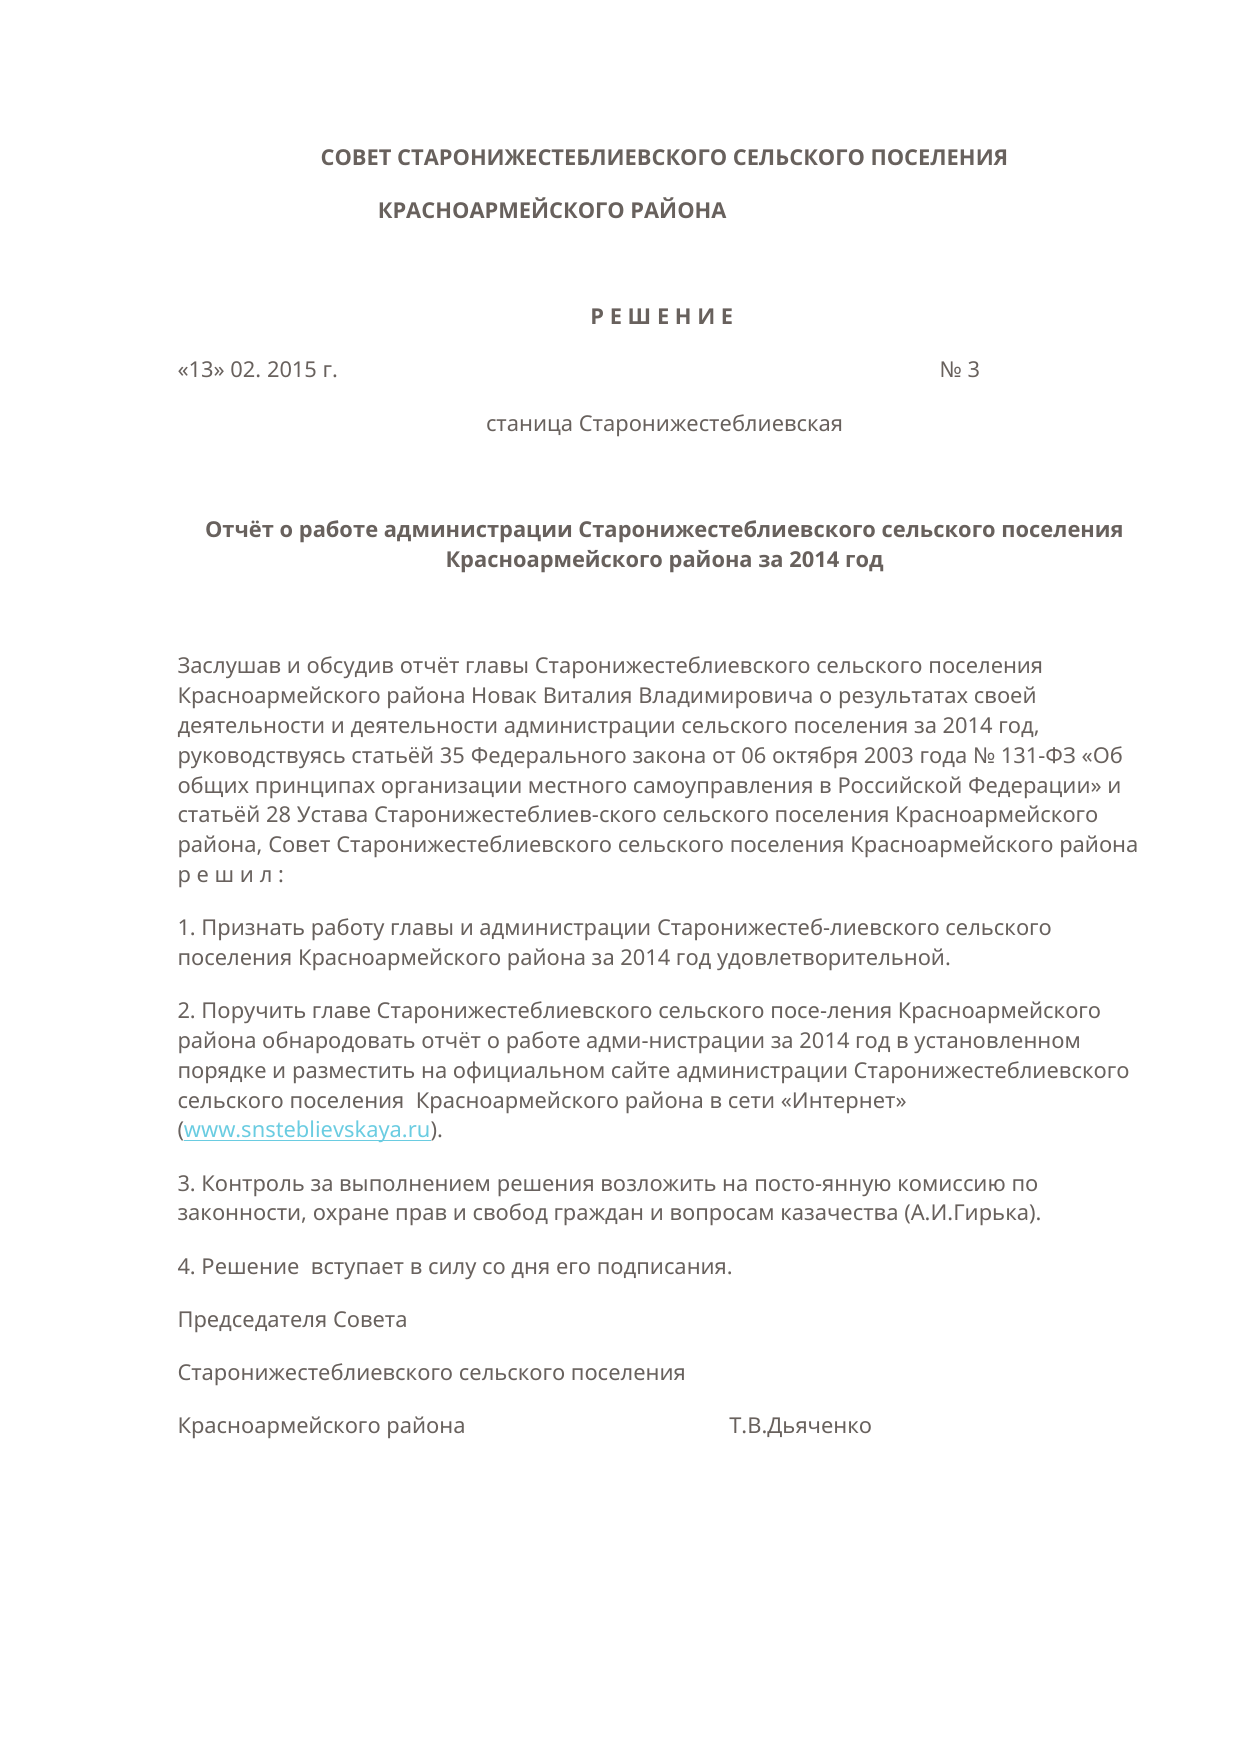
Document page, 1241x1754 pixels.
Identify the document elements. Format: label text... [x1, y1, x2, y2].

text Старонижестеблиевского сельского поселения [177, 1357, 1152, 1387]
text Красноармейского района Т.В.Дьяченко [177, 1410, 1152, 1440]
text СОВЕТ СТАРОНИЖЕСТЕБЛИЕВСКОГО СЕЛЬСКОГО ПОСЕЛЕНИЯ [177, 142, 1152, 171]
text станица Старонижестеблиевская [177, 408, 1152, 437]
text 4. Решение вступает в силу со дня его подписания. [177, 1251, 1152, 1280]
text 2. Поручить главе Старонижестеблиевского сельского посе-ления Красноармейского района обнародовать отчёт о работе адми-нистрации за 2014 год в установленном порядке и разместить на официальном сайте администрации Старонижестеблиевского сельского поселения Красноармейского района в сети «Интернет» (www.snsteblievskaya.ru). [177, 995, 1152, 1144]
text Заслушав и обсудив отчёт главы Старонижестеблиевского сельского поселения Красноармейского района Новак Виталия Владимировича о результатах своей деятельности и деятельности администрации сельского поселения за 2014 год, руководствуясь статьёй 35 Федерального закона от 06 октября 2003 года № 131-ФЗ «Об общих принципах организации местного самоуправления в Российской Федерации» и статьёй 28 Устава Старонижестеблиев-ского сельского поселения Красноармейского района, Совет Старонижестеблиевского сельского поселения Красноармейского района р е ш и л : [177, 650, 1152, 889]
text КРАСНОАРМЕЙСКОГО РАЙОНА [177, 195, 1152, 224]
text Отчёт о работе администрации Старонижестеблиевского сельского поселения Красноармейского района за 2014 год [177, 514, 1152, 574]
text 3. Контроль за выполнением решения возложить на посто-янную комиссию по законности, охране прав и свобод граждан и вопросам казачества (А.И.Гирька). [177, 1168, 1152, 1227]
text Председателя Совета [177, 1304, 1152, 1334]
text «13» 02. 2015 г. № 3 [177, 354, 1152, 384]
text Р Е Ш Е Н И Е [177, 301, 1152, 331]
text 1. Признать работу главы и администрации Старонижестеб-лиевского сельского поселения Красноармейского района за 2014 год удовлетворительной. [177, 912, 1152, 972]
